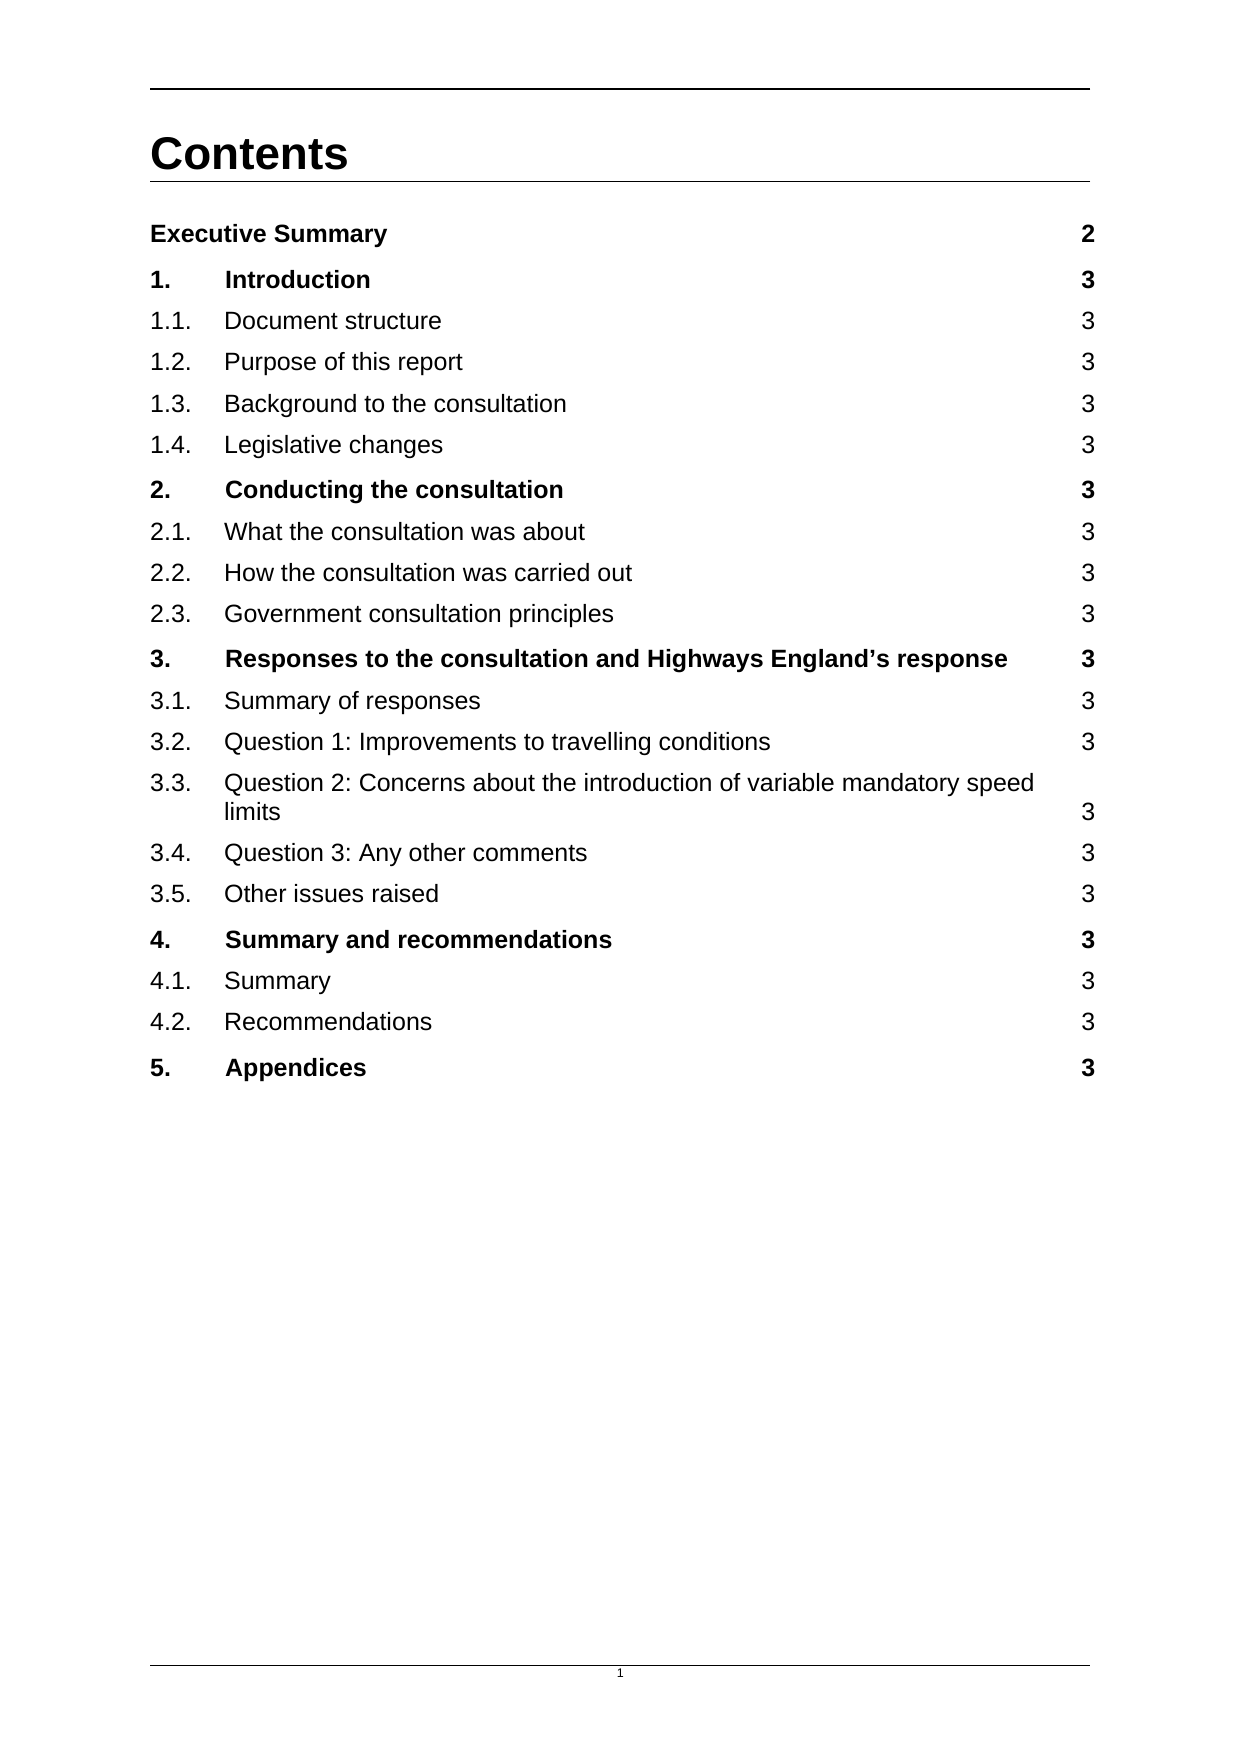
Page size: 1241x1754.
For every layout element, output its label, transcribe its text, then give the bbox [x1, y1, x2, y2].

text Executive Summary 2 [150, 219, 1090, 248]
text 3.2. Question 1: Improvements to travelling conditions 3 [150, 727, 1090, 756]
text Contents [150, 133, 1090, 181]
text 1.2. Purpose of this report 3 [150, 347, 1090, 376]
text 3.5. Other issues raised 3 [150, 879, 1090, 908]
text 3.1. Summary of responses 3 [150, 686, 1090, 714]
text 1. Introduction 3 [150, 265, 1090, 293]
text 4.1. Summary 3 [150, 966, 1090, 995]
text 1.4. Legislative changes 3 [150, 430, 1090, 458]
text 3.4. Question 3: Any other comments 3 [150, 838, 1090, 867]
text 1.3. Background to the consultation 3 [150, 388, 1090, 417]
text 1.1. Document structure 3 [150, 306, 1090, 335]
text 3.3. Question 2: Concerns about the introduction of variable mandatory speed limits 3 [150, 768, 1090, 826]
text 3. Responses to the consultation and Highways England’s response 3 [150, 644, 1090, 673]
text 2.3. Government consultation principles 3 [150, 599, 1090, 628]
text 4.2. Recommendations 3 [150, 1007, 1090, 1036]
text 2. Conducting the consultation 3 [150, 475, 1090, 504]
text 5. Appendices 3 [150, 1053, 1090, 1081]
text 2.2. How the consultation was carried out 3 [150, 558, 1090, 586]
text 4. Summary and recommendations 3 [150, 925, 1090, 953]
text 2.1. What the consultation was about 3 [150, 516, 1090, 545]
